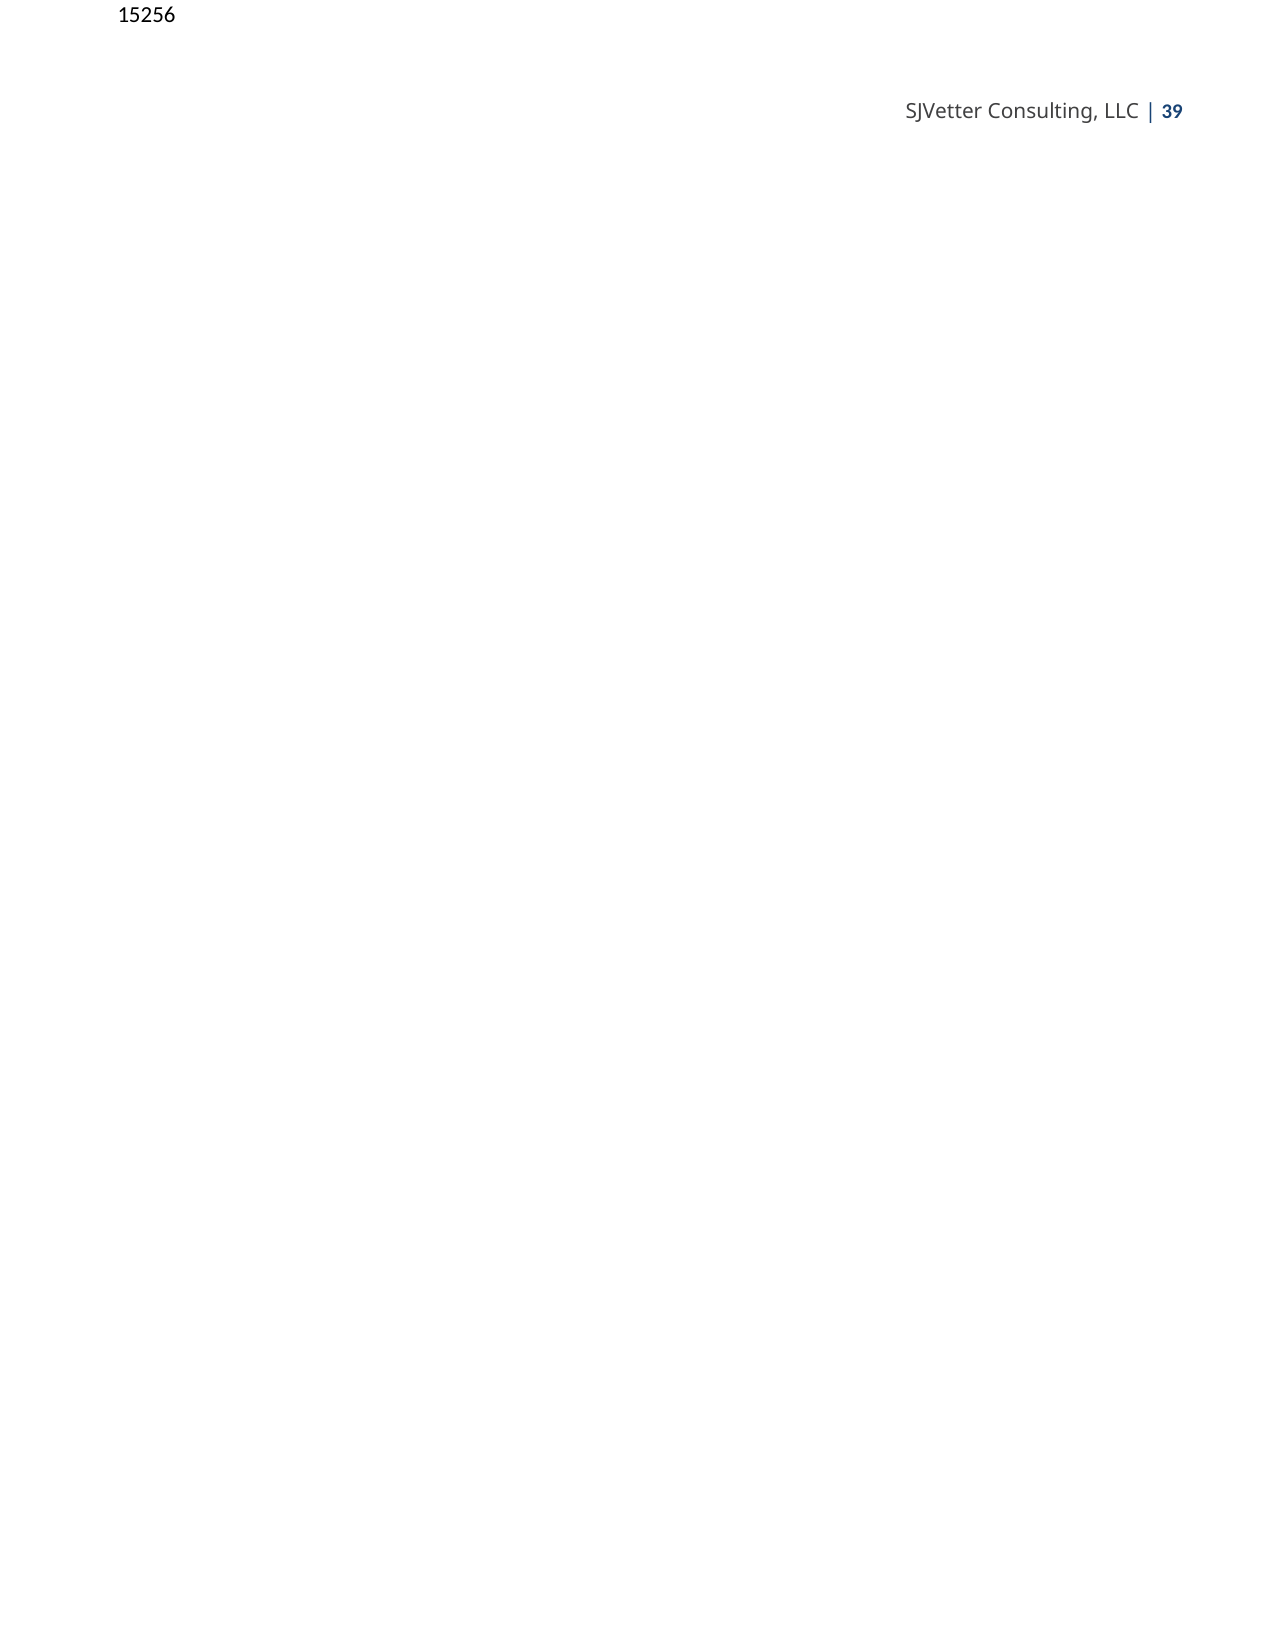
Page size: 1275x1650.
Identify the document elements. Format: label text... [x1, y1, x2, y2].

text SJVetter Consulting, LLC | 39 [81, 96, 1182, 124]
